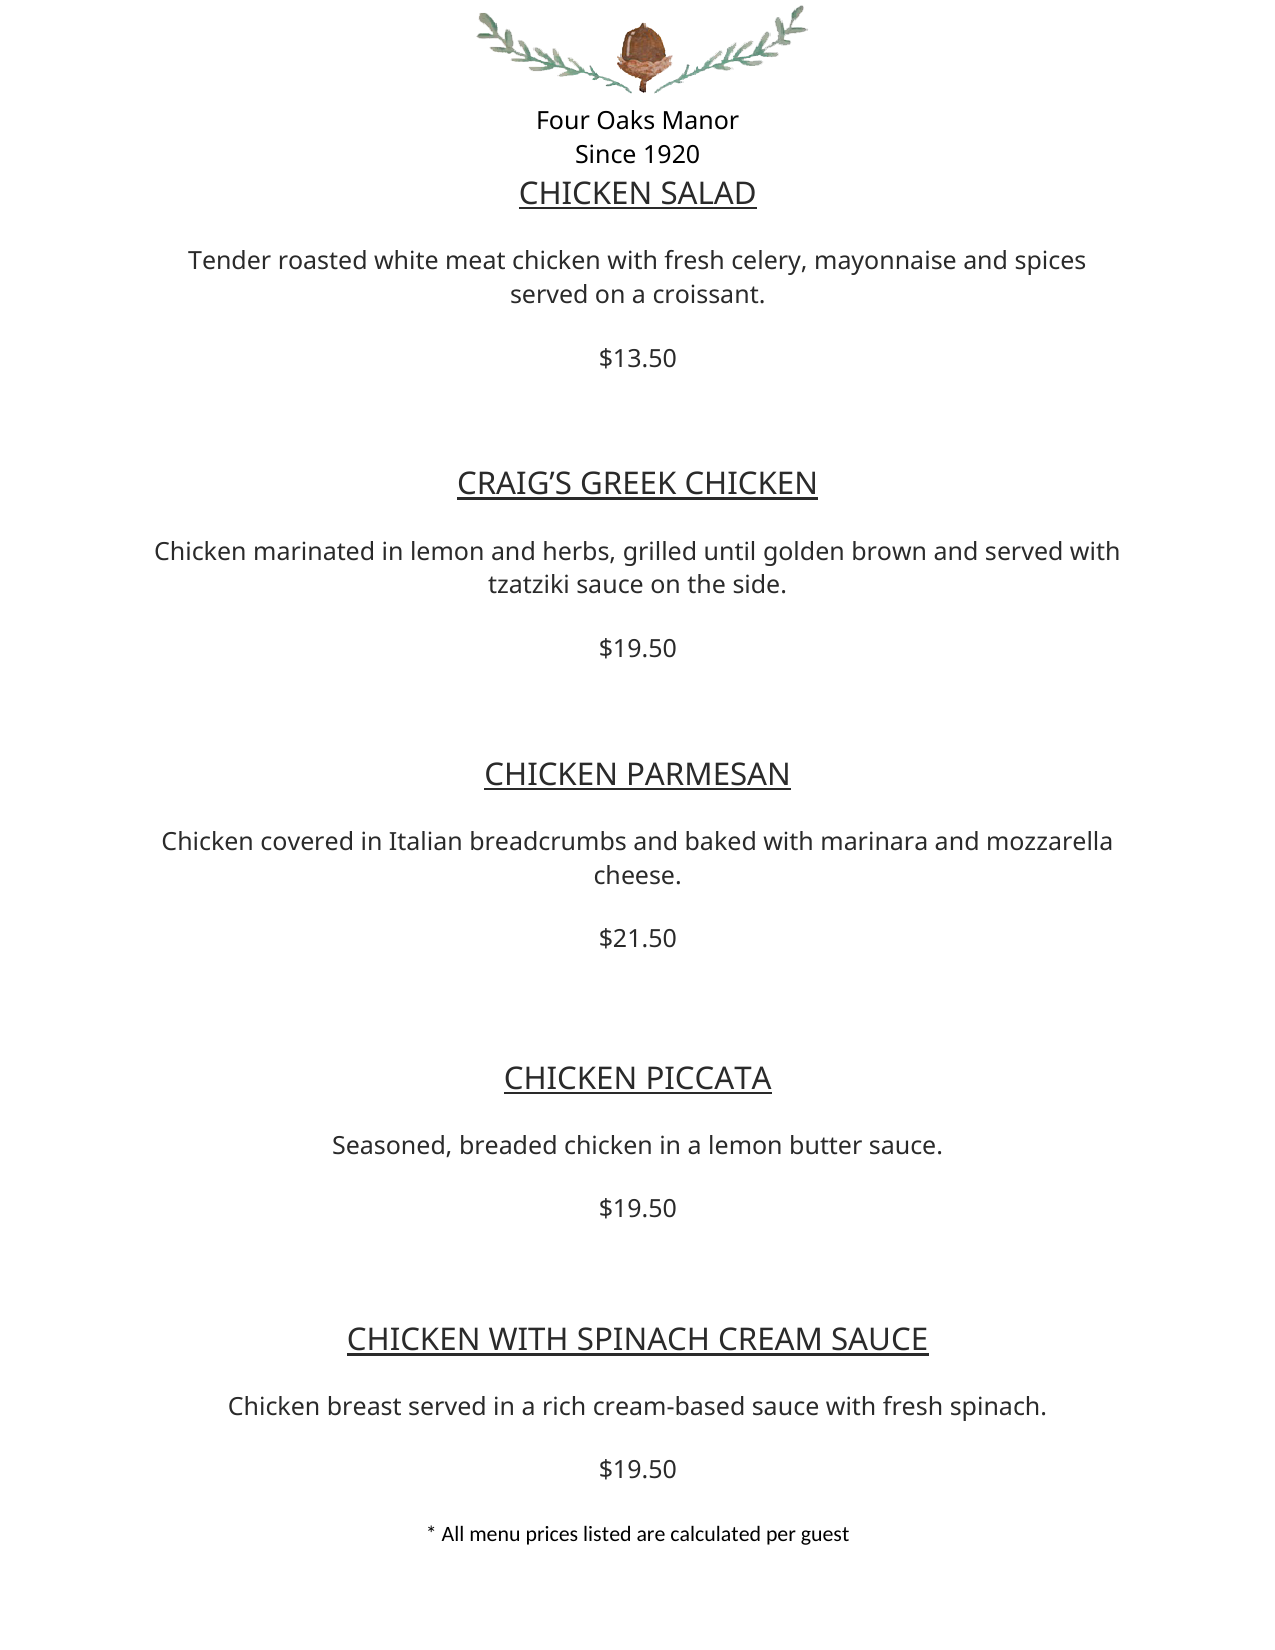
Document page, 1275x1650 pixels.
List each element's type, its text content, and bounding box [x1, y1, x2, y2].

text Tender roasted white meat chicken with fresh celery, mayonnaise and spices served on a croissant. [150, 243, 1125, 311]
text CHICKEN WITH SPINACH CREAM SAUCE [150, 1317, 1125, 1360]
text $13.50 [150, 340, 1125, 374]
text Chicken covered in Italian breadcrumbs and baked with marinara and mozzarella cheese. [150, 823, 1125, 891]
picture [472, 0, 820, 150]
text Chicken marinated in lemon and herbs, grilled until golden brown and served with tzatziki sauce on the side. [150, 533, 1125, 601]
text $19.50 [150, 630, 1125, 664]
text CHICKEN SALAD [150, 171, 1125, 214]
text CRAIG’S GREEK CHICKEN [150, 461, 1125, 504]
text Seasoned, breaded chicken in a lemon butter sauce. [150, 1127, 1125, 1161]
text CHICKEN PICCATA [150, 1056, 1125, 1098]
text $19.50 [150, 1452, 1125, 1486]
text CHICKEN PARMESAN [150, 752, 1125, 794]
text $21.50 [150, 921, 1125, 955]
text $19.50 [150, 1191, 1125, 1225]
text Chicken breast served in a rich cream-based sauce with fresh spinach. [150, 1389, 1125, 1423]
